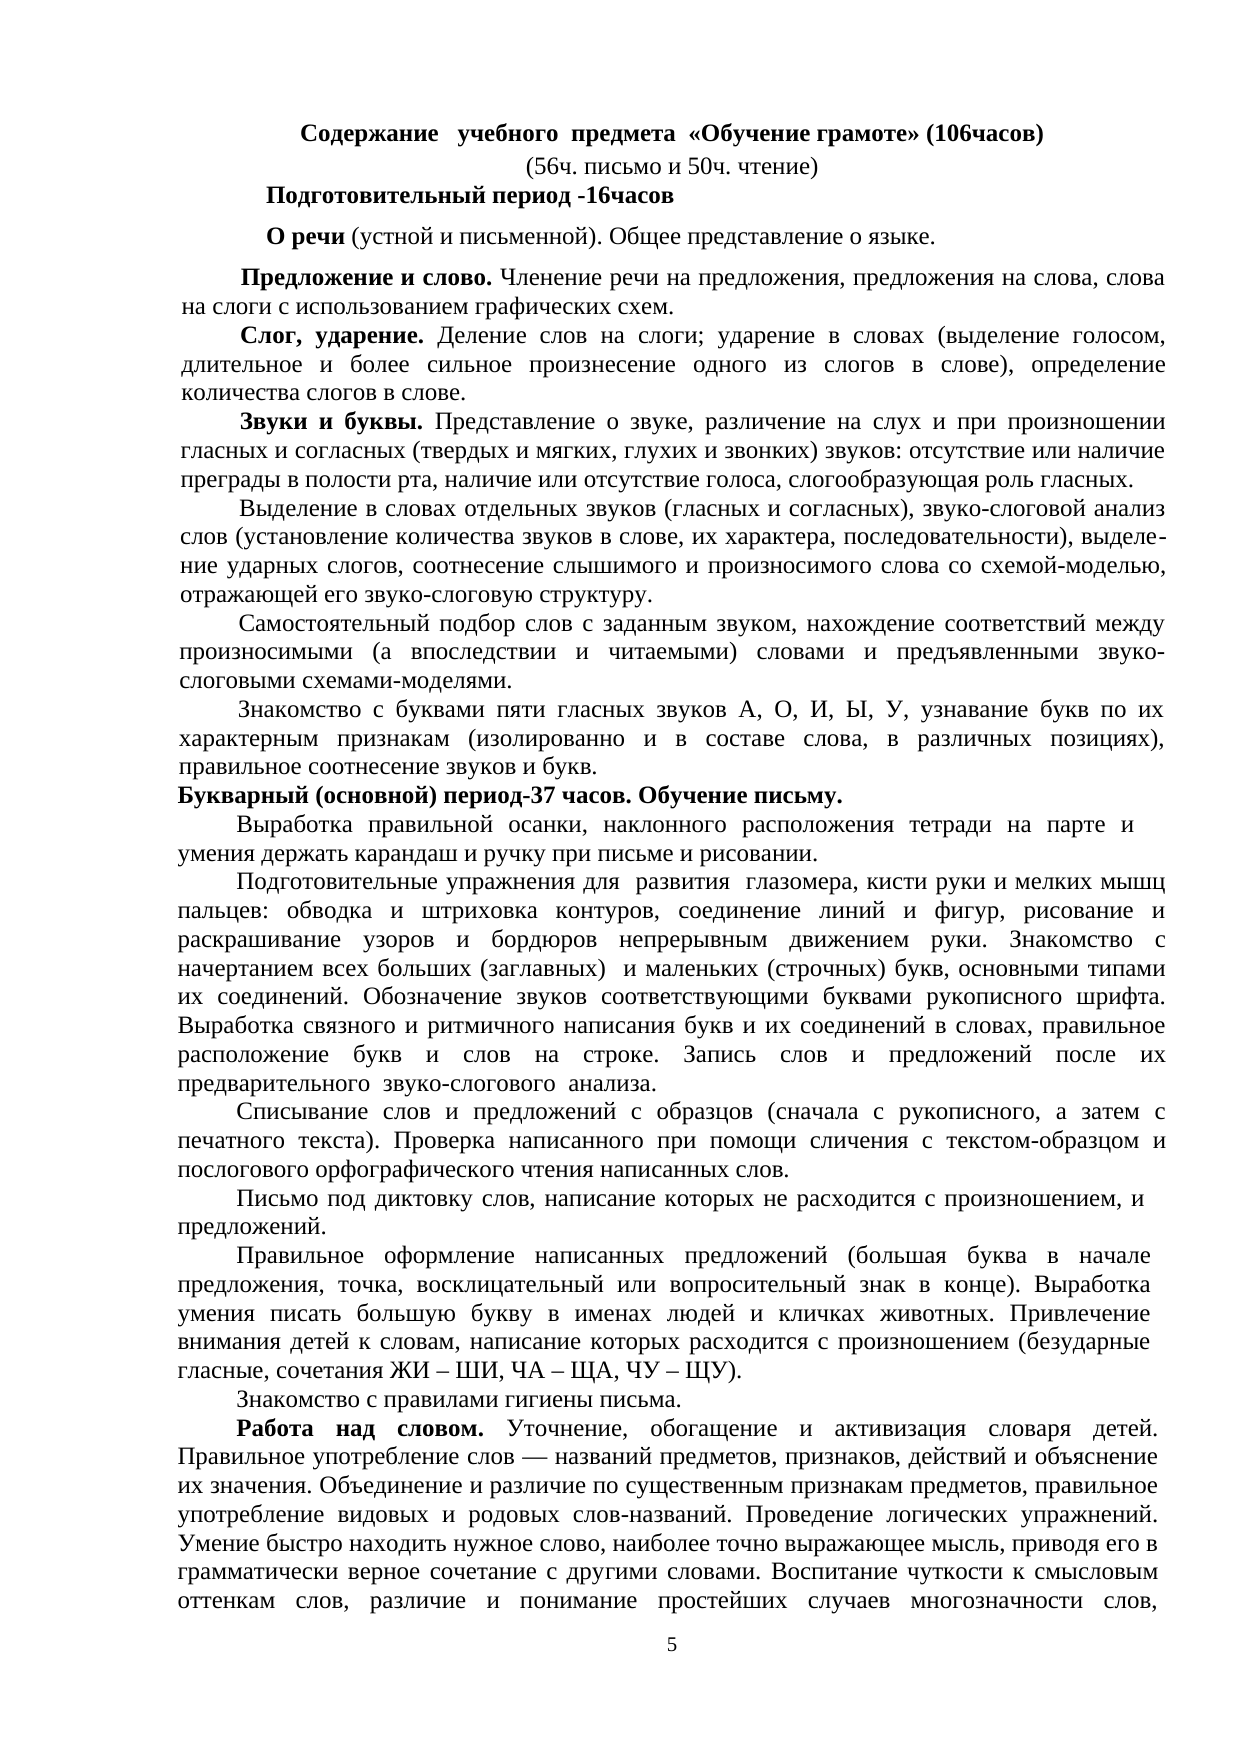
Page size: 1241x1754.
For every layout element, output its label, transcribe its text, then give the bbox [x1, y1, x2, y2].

text Слог, ударение. Деление слов на слоги; ударение в словах (выделение голосом, длительное и более сильное произнесение одного из слогов в слове), определение количества слогов в слове. [181, 320, 1167, 406]
text Звуки и буквы. Представление о звуке, различение на слух и при произношении гласных и согласных (твердых и мягких, глухих и звонких) звуков: отсутствие или наличие преграды в полости рта, наличие или отсутствие голоса, слогообразующая роль гласных. [180, 406, 1167, 493]
text Подготовительные упражнения для развития глазомера, кисти руки и мелких мышц пальцев: обводка и штриховка контуров, соединение линий и фигур, рисование и раскрашивание узоров и бордюров непрерывным движением руки. Знакомство с начертанием всех больших (заглавных) и маленьких (строчных) букв, основными типами их соединений. Обозначение звуков соответствующими буквами рукописного шрифта. Выработка связного и ритмичного написания букв и их соединений в словах, правильное расположение букв и слов на строке. Запись слов и предложений после их предварительного звуко-слогового анализа. [177, 866, 1167, 1096]
text Предложение и слово. Членение речи на предложения, предложения на слова, слова на слоги с использованием графических схем. [181, 262, 1166, 320]
text Самостоятельный подбор слов с заданным звуком, нахождение соответствий между произносимыми (а впоследствии и читаемыми) словами и предъявленными звуко-слоговыми схемами-моделями. [179, 608, 1166, 694]
text (56ч. письмо и 50ч. чтение) [177, 151, 1167, 180]
text Подготовительный период -16часов [207, 180, 1167, 209]
text Выработка правильной осанки, наклонного расположения тетради на парте и умения держать карандаш и ручку при письме и рисовании. [177, 809, 1135, 866]
text О речи (устной и письменной). Общее представление о языке. [207, 221, 1167, 250]
text Знакомство с правилами гигиены письма. [177, 1384, 1167, 1413]
text Знакомство с буквами пяти гласных звуков А, О, И, Ы, У, узнавание букв по их характерным признакам (изолированно и в составе слова, в различных позициях), правильное соотнесение звуков и букв. [179, 694, 1165, 780]
text Выделение в словах отдельных звуков (гласных и согласных), звуко-слоговой анализ слов (установление количества звуков в слове, их характера, последовательности), выделение ударных слогов, соотнесение слышимого и произносимого слова со схемой-моделью, отражающей его звуко-слоговую структуру. [180, 493, 1167, 608]
text Содержание учебного предмета «Обучение грамоте» (106часов) [177, 118, 1167, 147]
text Правильное оформление написанных предложений (большая буква в начале предложения, точка, восклицательный или вопросительный знак в конце). Выработка умения писать большую букву в именах людей и кличках животных. Привлечение внимания детей к словам, написание которых расходится с произношением (безударные гласные, сочетания ЖИ – ШИ, ЧА – ЩА, ЧУ – ЩУ). [177, 1240, 1151, 1384]
text Письмо под диктовку слов, написание которых не расходится с произношением, и предложений. [177, 1183, 1146, 1240]
text Списывание слов и предложений с образцов (сначала с рукописного, а затем с печатного текста). Проверка написанного при помощи сличения с текстом-образцом и послогового орфографического чтения написанных слов. [177, 1096, 1167, 1183]
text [177, 1413, 1159, 1614]
text Букварный (основной) период-37 часов. Обучение письму. [177, 780, 1167, 809]
